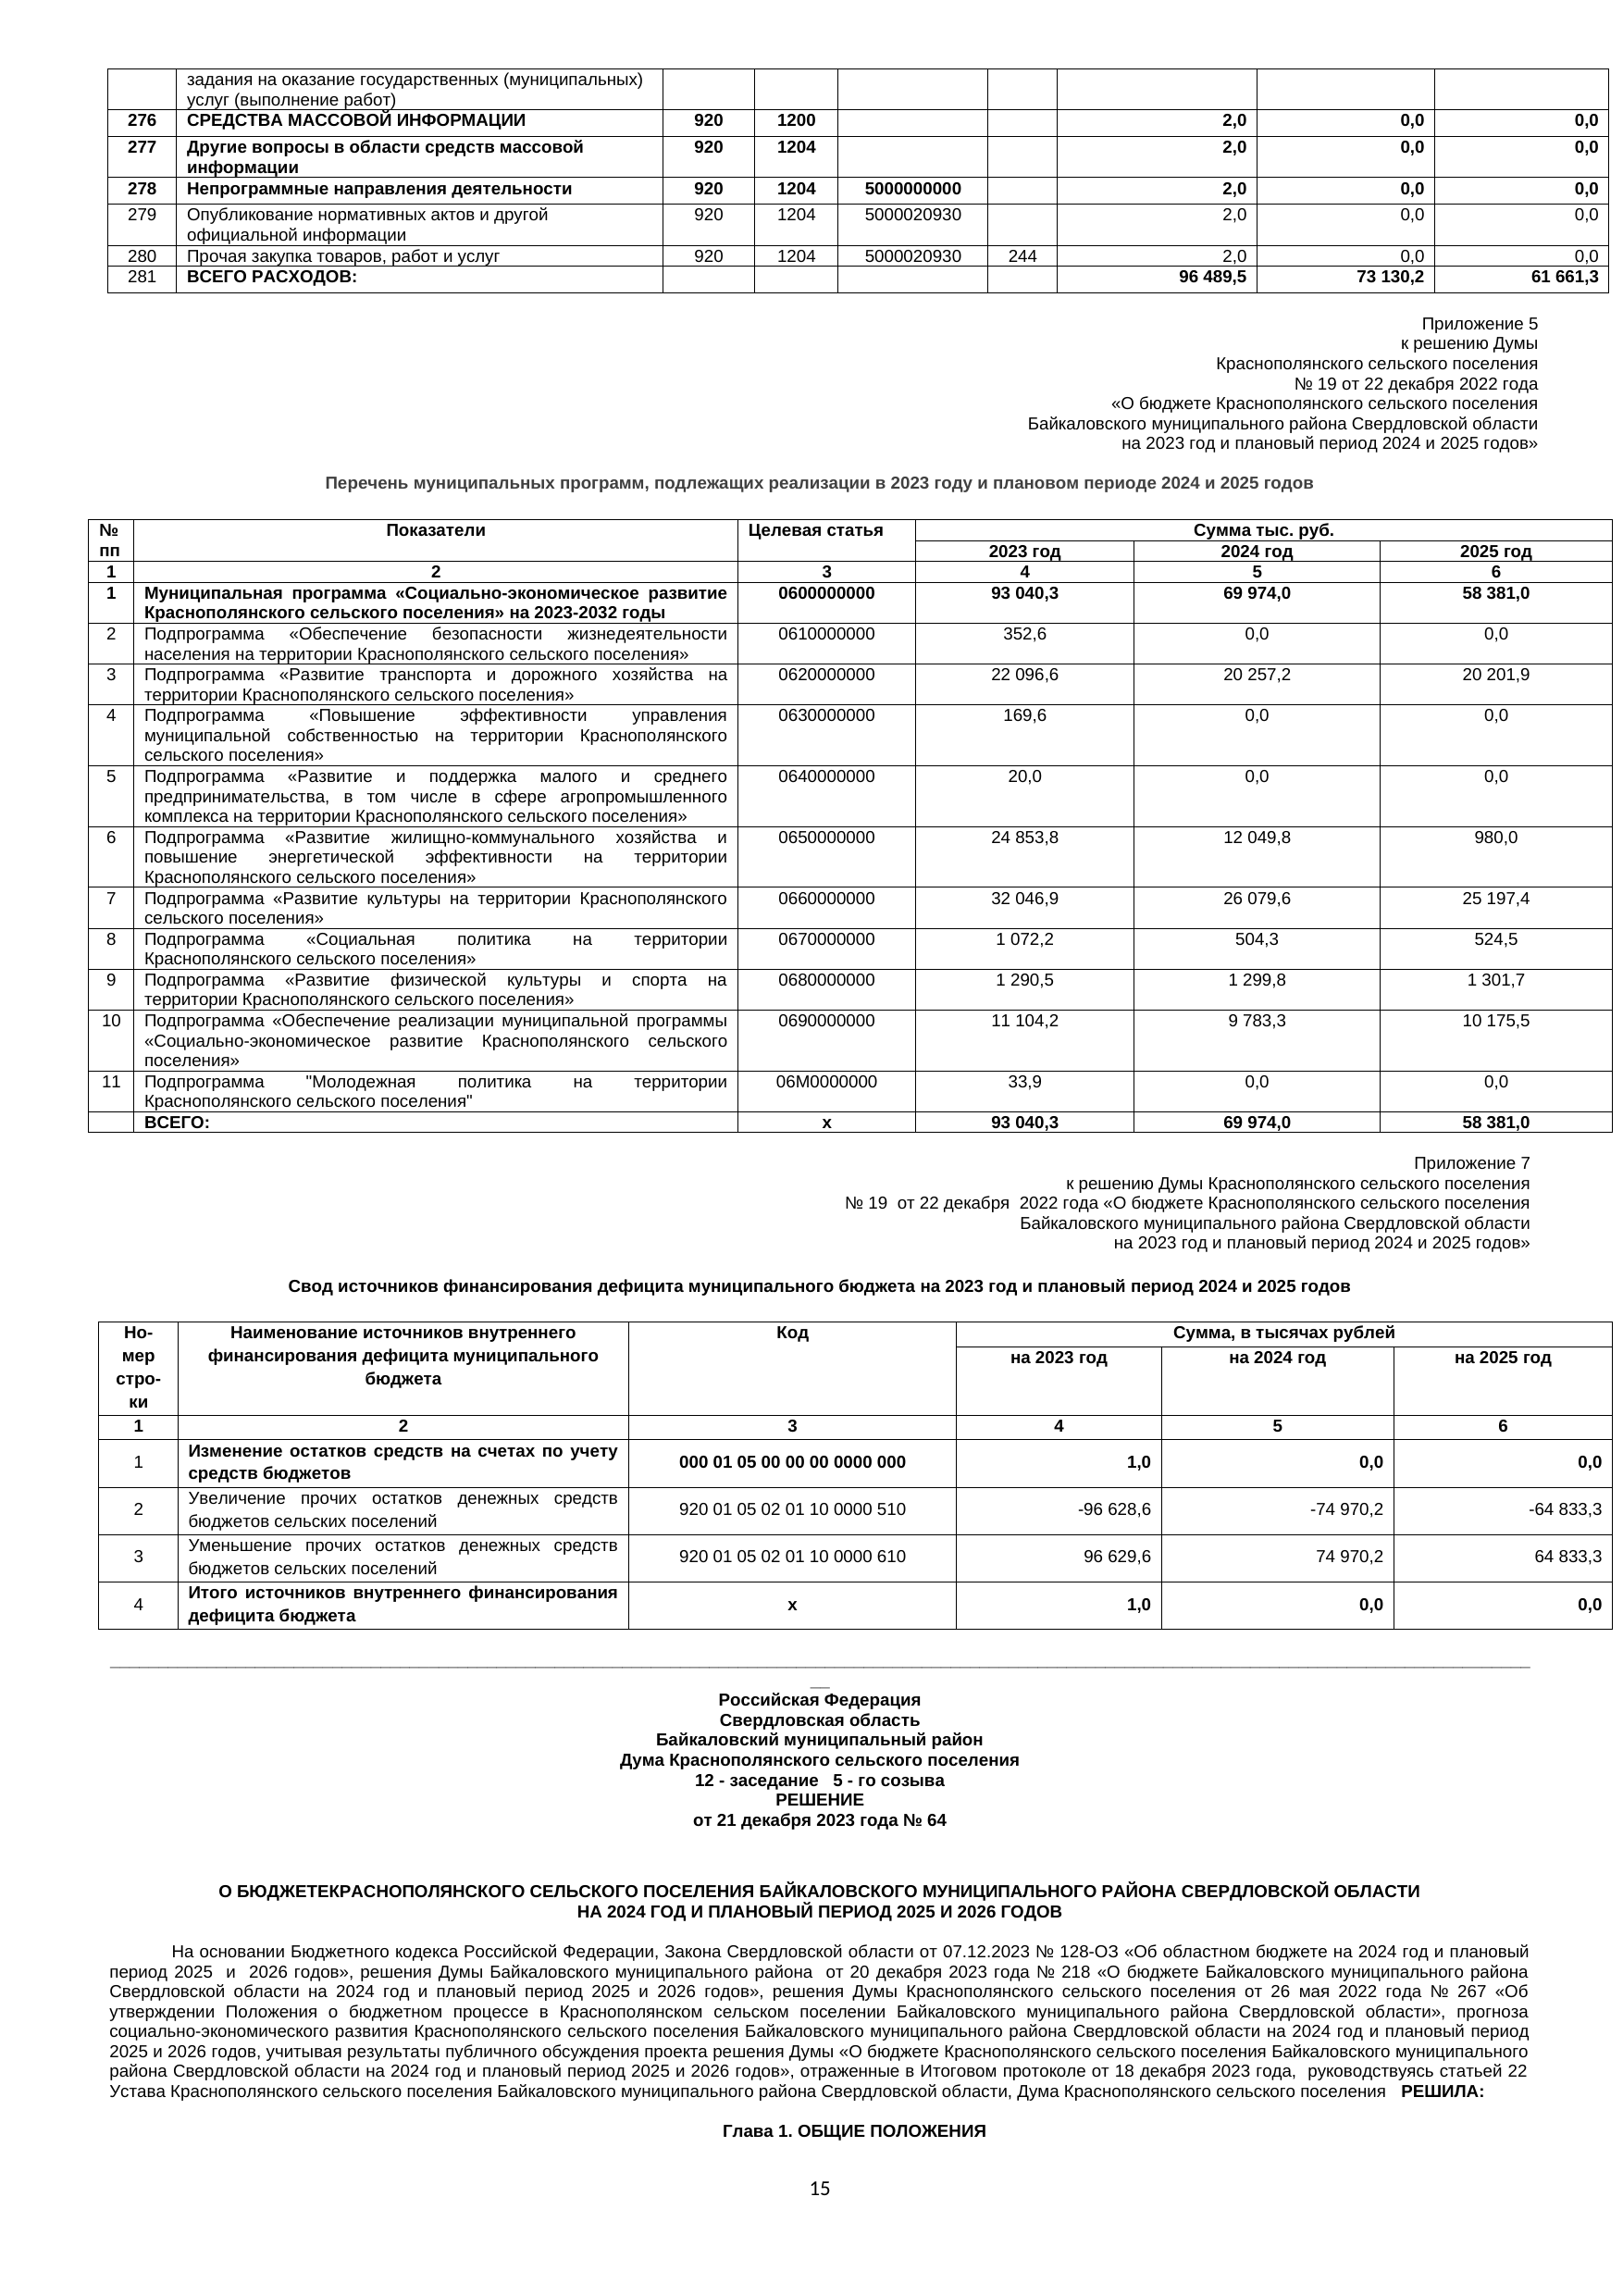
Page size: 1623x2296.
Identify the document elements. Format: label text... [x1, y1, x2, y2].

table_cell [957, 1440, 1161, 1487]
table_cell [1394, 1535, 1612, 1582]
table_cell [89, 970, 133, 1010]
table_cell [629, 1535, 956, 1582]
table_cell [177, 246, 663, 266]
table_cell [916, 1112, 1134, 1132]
subtitle Перечень муниципальных программ, подлежащих реализации в 2023 году и плановом периоде 2024 и 2025 годов [109, 473, 1530, 493]
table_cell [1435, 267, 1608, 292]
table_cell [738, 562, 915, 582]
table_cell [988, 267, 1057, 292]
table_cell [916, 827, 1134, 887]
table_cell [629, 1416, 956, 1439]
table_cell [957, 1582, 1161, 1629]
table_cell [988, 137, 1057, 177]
text на 2023 год и плановый период 2024 и 2025 годов» [109, 1233, 1530, 1253]
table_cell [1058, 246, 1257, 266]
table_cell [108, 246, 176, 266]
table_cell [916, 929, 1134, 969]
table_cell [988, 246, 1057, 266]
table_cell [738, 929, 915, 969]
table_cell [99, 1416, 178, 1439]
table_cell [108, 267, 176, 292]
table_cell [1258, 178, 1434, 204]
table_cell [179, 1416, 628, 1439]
text Байкаловского муниципального района Свердловской области [109, 414, 1538, 433]
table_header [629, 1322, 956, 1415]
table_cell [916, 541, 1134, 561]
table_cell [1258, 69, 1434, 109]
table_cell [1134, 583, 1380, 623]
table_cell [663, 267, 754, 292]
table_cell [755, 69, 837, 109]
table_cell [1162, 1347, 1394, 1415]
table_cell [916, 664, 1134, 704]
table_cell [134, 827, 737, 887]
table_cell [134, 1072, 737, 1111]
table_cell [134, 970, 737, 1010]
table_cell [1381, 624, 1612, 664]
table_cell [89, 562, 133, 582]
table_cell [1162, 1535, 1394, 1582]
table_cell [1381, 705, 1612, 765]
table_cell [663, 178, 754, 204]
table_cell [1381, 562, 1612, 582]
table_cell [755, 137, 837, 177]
text к решению Думы [109, 333, 1538, 354]
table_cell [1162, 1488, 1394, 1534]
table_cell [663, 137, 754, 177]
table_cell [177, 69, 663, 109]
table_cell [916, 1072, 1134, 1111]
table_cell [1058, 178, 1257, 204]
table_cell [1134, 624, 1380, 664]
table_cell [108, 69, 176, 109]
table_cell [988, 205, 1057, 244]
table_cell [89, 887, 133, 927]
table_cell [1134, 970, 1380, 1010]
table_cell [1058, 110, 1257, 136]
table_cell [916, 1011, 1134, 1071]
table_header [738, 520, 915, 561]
text Глава 1. ОБЩИЕ ПОЛОЖЕНИЯ [109, 2121, 1530, 2141]
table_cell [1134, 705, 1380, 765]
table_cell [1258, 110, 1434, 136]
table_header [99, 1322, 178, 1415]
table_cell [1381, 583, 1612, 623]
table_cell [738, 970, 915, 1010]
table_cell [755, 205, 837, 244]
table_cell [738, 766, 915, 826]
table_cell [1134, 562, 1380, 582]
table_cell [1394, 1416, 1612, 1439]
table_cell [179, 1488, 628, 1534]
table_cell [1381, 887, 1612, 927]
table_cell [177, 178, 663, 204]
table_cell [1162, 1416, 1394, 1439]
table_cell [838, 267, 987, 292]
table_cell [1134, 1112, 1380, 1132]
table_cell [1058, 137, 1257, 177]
text Приложение 5 [109, 314, 1538, 333]
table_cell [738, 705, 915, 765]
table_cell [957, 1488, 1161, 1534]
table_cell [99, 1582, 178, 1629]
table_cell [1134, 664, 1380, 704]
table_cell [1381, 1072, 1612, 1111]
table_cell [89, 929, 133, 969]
text Краснополянского сельского поселения [109, 354, 1538, 373]
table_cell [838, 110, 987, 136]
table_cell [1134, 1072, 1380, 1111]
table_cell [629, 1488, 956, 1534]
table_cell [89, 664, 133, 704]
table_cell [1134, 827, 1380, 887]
text «О бюджете Краснополянского сельского поселения [109, 393, 1538, 414]
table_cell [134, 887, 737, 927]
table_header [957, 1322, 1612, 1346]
text Свердловская область [109, 1710, 1530, 1730]
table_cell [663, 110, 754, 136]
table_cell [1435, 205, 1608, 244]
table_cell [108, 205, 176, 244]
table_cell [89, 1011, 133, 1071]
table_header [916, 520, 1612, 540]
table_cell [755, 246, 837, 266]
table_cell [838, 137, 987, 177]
text _____________________________________________________________________________________________________________________________________________________ [109, 1650, 1530, 1690]
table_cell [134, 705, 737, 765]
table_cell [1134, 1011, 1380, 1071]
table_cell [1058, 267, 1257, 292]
text к решению Думы Краснополянского сельского поселения [109, 1173, 1530, 1193]
text НА 2024 ГОД И ПЛАНОВЫЙ ПЕРИОД 2025 И 2026 ГОДОВ [109, 1902, 1530, 1921]
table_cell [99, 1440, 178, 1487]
text Приложение 7 [109, 1153, 1530, 1173]
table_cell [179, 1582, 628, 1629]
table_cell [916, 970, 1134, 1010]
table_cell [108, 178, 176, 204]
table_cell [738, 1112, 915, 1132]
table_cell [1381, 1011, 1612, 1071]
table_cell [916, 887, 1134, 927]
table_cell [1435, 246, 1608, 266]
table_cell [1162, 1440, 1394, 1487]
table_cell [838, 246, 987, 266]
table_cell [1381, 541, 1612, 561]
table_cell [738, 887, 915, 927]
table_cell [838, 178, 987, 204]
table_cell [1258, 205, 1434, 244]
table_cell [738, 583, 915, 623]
text Дума Краснополянского сельского поселения [109, 1750, 1530, 1769]
text от 21 декабря 2023 года № 64 [109, 1810, 1530, 1830]
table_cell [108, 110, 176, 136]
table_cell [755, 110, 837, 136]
text № 19 от 22 декабря 2022 года «О бюджете Краснополянского сельского поселения [109, 1193, 1530, 1213]
text Байкаловский муниципальный район [109, 1730, 1530, 1750]
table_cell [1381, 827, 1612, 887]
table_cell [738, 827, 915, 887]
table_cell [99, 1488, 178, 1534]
text № 19 от 22 декабря 2022 года [109, 373, 1538, 393]
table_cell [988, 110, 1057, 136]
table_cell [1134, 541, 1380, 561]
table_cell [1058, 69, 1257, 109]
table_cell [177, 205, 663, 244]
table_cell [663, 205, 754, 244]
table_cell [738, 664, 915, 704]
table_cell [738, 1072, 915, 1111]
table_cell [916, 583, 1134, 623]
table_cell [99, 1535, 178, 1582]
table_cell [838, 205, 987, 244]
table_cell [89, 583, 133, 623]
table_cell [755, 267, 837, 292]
text на 2023 год и плановый период 2024 и 2025 годов» [109, 433, 1538, 453]
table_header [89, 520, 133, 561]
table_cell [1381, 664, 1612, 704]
text Байкаловского муниципального района Свердловской области [109, 1213, 1530, 1233]
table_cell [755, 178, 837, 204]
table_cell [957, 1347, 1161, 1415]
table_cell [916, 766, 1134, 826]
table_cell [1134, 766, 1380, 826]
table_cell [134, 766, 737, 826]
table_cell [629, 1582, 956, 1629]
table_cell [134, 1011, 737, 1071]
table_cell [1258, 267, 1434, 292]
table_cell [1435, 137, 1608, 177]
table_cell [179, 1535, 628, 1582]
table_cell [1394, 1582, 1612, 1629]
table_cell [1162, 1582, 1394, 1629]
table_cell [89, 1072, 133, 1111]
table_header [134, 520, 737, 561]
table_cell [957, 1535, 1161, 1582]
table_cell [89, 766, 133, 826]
text 12 - заседание 5 - го созыва [109, 1769, 1530, 1790]
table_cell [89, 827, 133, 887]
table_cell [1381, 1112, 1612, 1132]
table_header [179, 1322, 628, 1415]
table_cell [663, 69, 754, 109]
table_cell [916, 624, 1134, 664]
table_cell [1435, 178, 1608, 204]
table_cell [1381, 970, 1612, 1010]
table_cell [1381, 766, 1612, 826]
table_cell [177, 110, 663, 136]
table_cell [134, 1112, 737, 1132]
text Свод источников финансирования дефицита муниципального бюджета на 2023 год и плановый период 2024 и 2025 годов [109, 1275, 1530, 1296]
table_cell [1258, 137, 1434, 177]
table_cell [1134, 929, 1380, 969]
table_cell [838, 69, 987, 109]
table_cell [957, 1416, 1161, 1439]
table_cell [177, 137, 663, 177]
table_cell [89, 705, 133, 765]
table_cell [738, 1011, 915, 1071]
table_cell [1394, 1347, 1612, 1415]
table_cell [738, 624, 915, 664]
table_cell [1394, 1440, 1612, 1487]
text РЕШЕНИЕ [109, 1790, 1530, 1810]
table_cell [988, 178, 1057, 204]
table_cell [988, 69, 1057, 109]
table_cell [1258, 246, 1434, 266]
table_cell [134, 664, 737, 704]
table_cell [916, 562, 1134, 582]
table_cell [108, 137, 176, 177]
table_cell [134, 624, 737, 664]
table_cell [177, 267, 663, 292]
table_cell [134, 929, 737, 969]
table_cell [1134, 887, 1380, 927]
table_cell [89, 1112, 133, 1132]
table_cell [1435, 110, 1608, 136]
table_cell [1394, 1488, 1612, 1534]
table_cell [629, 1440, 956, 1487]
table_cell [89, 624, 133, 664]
text На основании Бюджетного кодекса Российской Федерации, Закона Свердловской области от 07.12.2023 № 128-ОЗ «Об областном бюджете на 2024 год и плановый период 2025 и 2026 годов», решения Думы Байкаловского муниципального района от 20 декабря 2023 года № 218 «О бюджете Байкаловского муниципального района Свердловской области на 2024 год и плановый период 2025 и 2026 годов», решения Думы Краснополянского сельского поселения от 26 мая 2022 года № 267 «Об утверждении Положения о бюджетном процессе в Краснополянском сельском поселении Байкаловского муниципального района Свердловской области», прогноза социально-экономического развития Краснополянского сельского поселения Байкаловского муниципального района Свердловской области на 2024 год и плановый период 2025 и 2026 годов, учитывая результаты публичного обсуждения проекта решения Думы «О бюджете Краснополянского сельского поселения Байкаловского муниципального района Свердловской области на 2024 год и плановый период 2025 и 2026 годов», отраженные в Итоговом протоколе от 18 декабря 2023 года, руководствуясь статьей 22 Устава Краснополянского сельского поселения Байкаловского муниципального района Свердловской области, Дума Краснополянского сельского поселения РЕШИЛА: [109, 1942, 1530, 2101]
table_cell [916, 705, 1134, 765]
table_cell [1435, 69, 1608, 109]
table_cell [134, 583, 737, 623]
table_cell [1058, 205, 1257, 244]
text Российская Федерация [109, 1690, 1530, 1710]
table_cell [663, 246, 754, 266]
text О БЮДЖЕТЕКРАСНОПОЛЯНСКОГО СЕЛЬСКОГО ПОСЕЛЕНИЯ БАЙКАЛОВСКОГО МУНИЦИПАЛЬНОГО РАЙОНА СВЕРДЛОВСКОЙ ОБЛАСТИ [109, 1881, 1530, 1902]
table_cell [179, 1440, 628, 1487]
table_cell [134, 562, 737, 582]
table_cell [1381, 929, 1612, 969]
